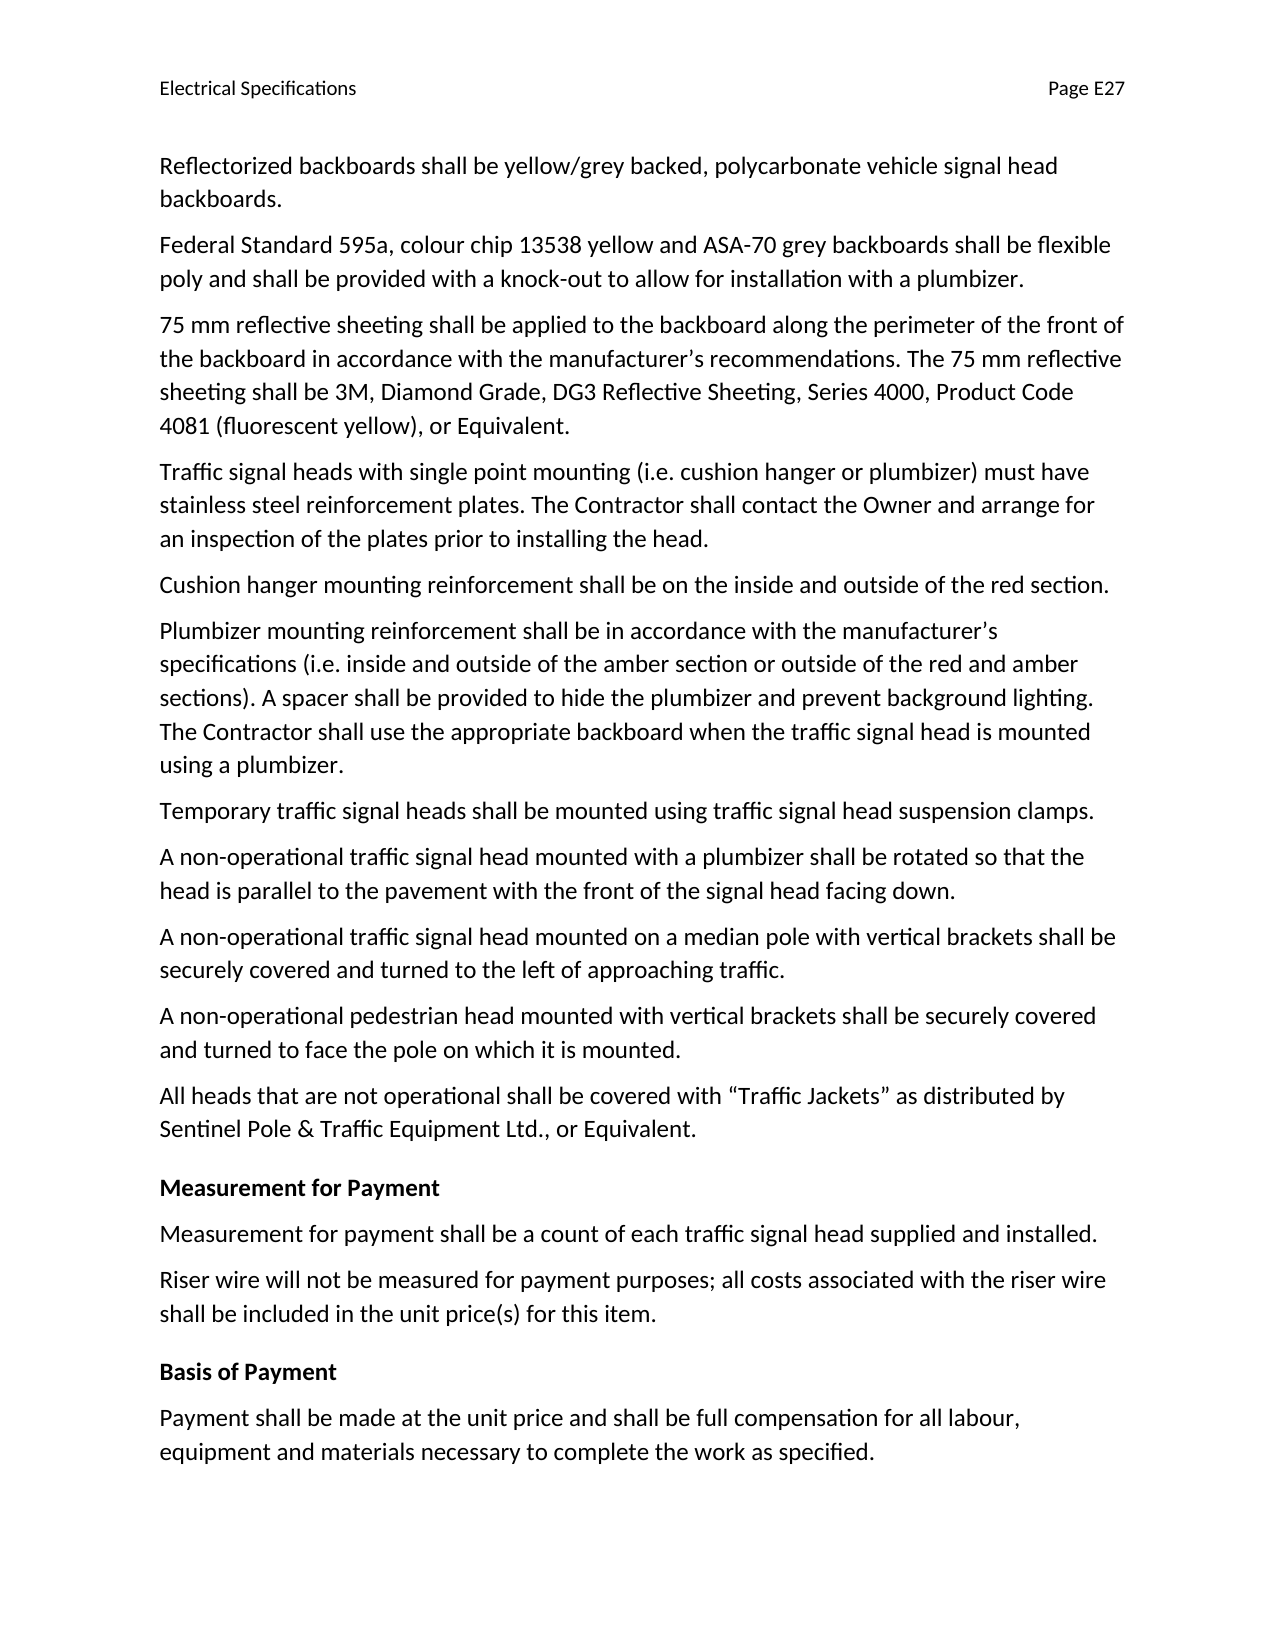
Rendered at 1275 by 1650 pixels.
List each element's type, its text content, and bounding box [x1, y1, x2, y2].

text 75 mm reflective sheeting shall be applied to the backboard along the perimeter of the front of the backboard in accordance with the manufacturer’s recommendations. The 75 mm reflective sheeting shall be 3M, Diamond Grade, DG3 Reflective Sheeting, Series 4000, Product Code 4081 (fluorescent yellow), or Equivalent. [159, 309, 1125, 440]
text Cushion hanger mounting reinforcement shall be on the inside and outside of the red section. [159, 569, 1125, 599]
text Riser wire will not be measured for payment purposes; all costs associated with the riser wire shall be included in the unit price(s) for this item. [159, 1264, 1125, 1328]
text Traffic signal heads with single point mounting (i.e. cushion hanger or plumbizer) must have stainless steel reinforcement plates. The Contractor shall contact the Owner and arrange for an inspection of the plates prior to installing the head. [159, 456, 1125, 553]
text Temporary traffic signal heads shall be mounted using traffic signal head suspension clamps. [159, 795, 1125, 826]
text Federal Standard 595a, colour chip 13538 yellow and ASA-70 grey backboards shall be flexible poly and shall be provided with a knock-out to allow for installation with a plumbizer. [159, 229, 1125, 294]
text Plumbizer mounting reinforcement shall be in accordance with the manufacturer’s specifications (i.e. inside and outside of the amber section or outside of the red and amber sections). A spacer shall be provided to hide the plumbizer and prevent background lighting. The Contractor shall use the appropriate backboard when the traffic signal head is mounted using a plumbizer. [159, 615, 1125, 780]
text A non-operational traffic signal head mounted with a plumbizer shall be rotated so that the head is parallel to the pavement with the front of the signal head facing down. [159, 841, 1125, 905]
subtitle Basis of Payment [159, 1356, 1125, 1387]
text A non-operational traffic signal head mounted on a median pole with vertical brackets shall be securely covered and turned to the left of approaching traffic. [159, 921, 1125, 985]
text Payment shall be made at the unit price and shall be full compensation for all labour, equipment and materials necessary to complete the work as specified. [159, 1402, 1125, 1466]
text All heads that are not operational shall be covered with “Traffic Jackets” as distributed by Sentinel Pole & Traffic Equipment Ltd., or Equivalent. [159, 1080, 1125, 1144]
text Reflectorized backboards shall be yellow/grey backed, polycarbonate vehicle signal head backboards. [159, 150, 1125, 214]
text A non-operational pedestrian head mounted with vertical brackets shall be securely covered and turned to face the pole on which it is mounted. [159, 1000, 1125, 1064]
subtitle Measurement for Payment [159, 1172, 1125, 1203]
text Measurement for payment shall be a count of each traffic signal head supplied and installed. [159, 1218, 1125, 1249]
